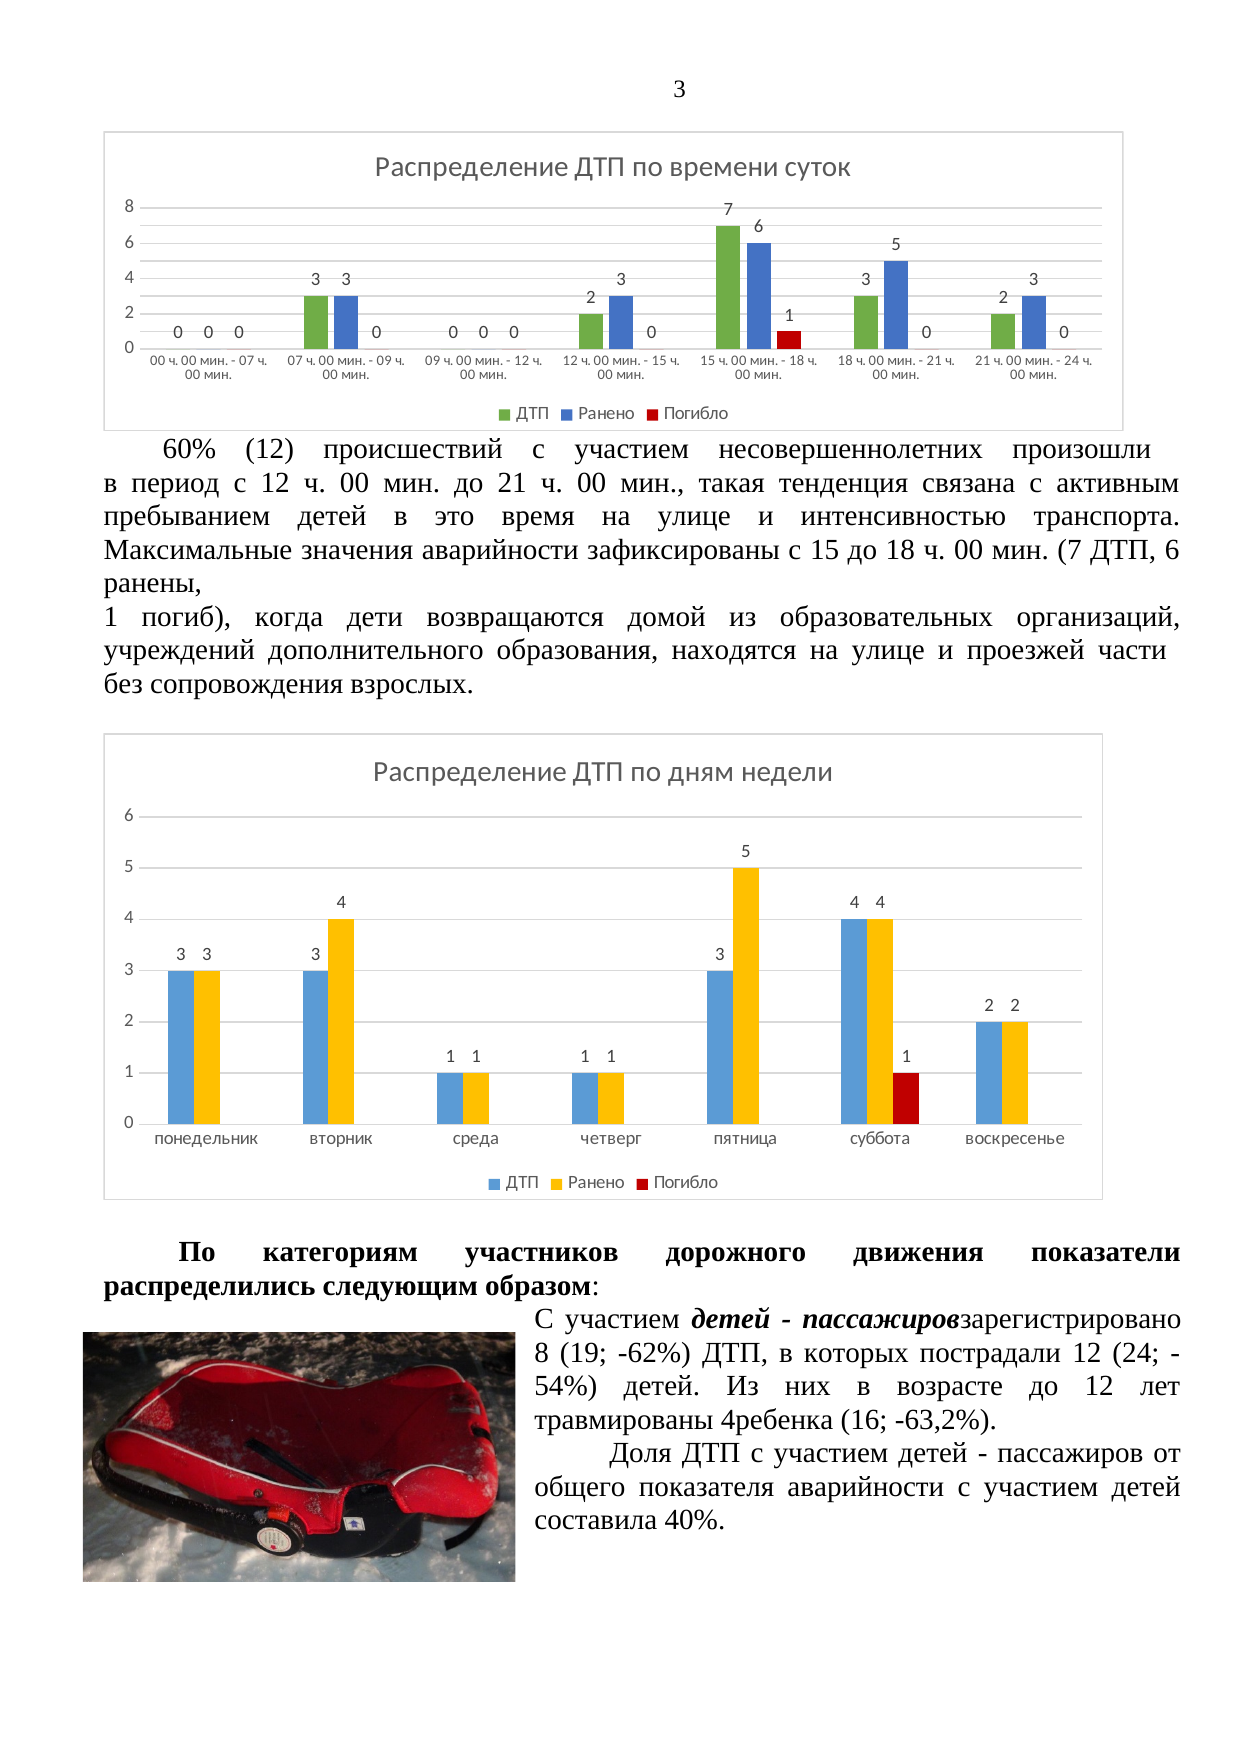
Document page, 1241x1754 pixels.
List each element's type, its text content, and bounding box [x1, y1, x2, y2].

picture [82, 1332, 516, 1582]
text 60% (12) происшествий с участием несовершеннолетних произошли в период с 12 ч. 00 мин. до 21 ч. 00 мин., такая тенденция связана с активным пребыванием детей в это время на улице и интенсивностью транспорта. Максимальные значения аварийности зафиксированы с 15 до 18 ч. 00 мин. (7 ДТП, 6 ранены, 1 погиб), когда дети возвращаются домой из образовательных организаций, учреждений дополнительного образования, находятся на улице и проезжей части без сопровождения взрослых. [103, 431, 1181, 699]
text С участием детей - пассажировзарегистрировано 8 (19; -62%) ДТП, в которых пострадали 12 (24; -54%) детей. Из них в возрасте до 12 лет травмированы 4ребенка (16; -63,2%). [103, 1301, 1181, 1435]
text По категориям участников дорожного движения показатели распределились следующим образом: [103, 1234, 1181, 1301]
text Доля ДТП с участием детей - пассажиров от общего показателя аварийности с участием детей составила 40%. [516, 1435, 1181, 1536]
